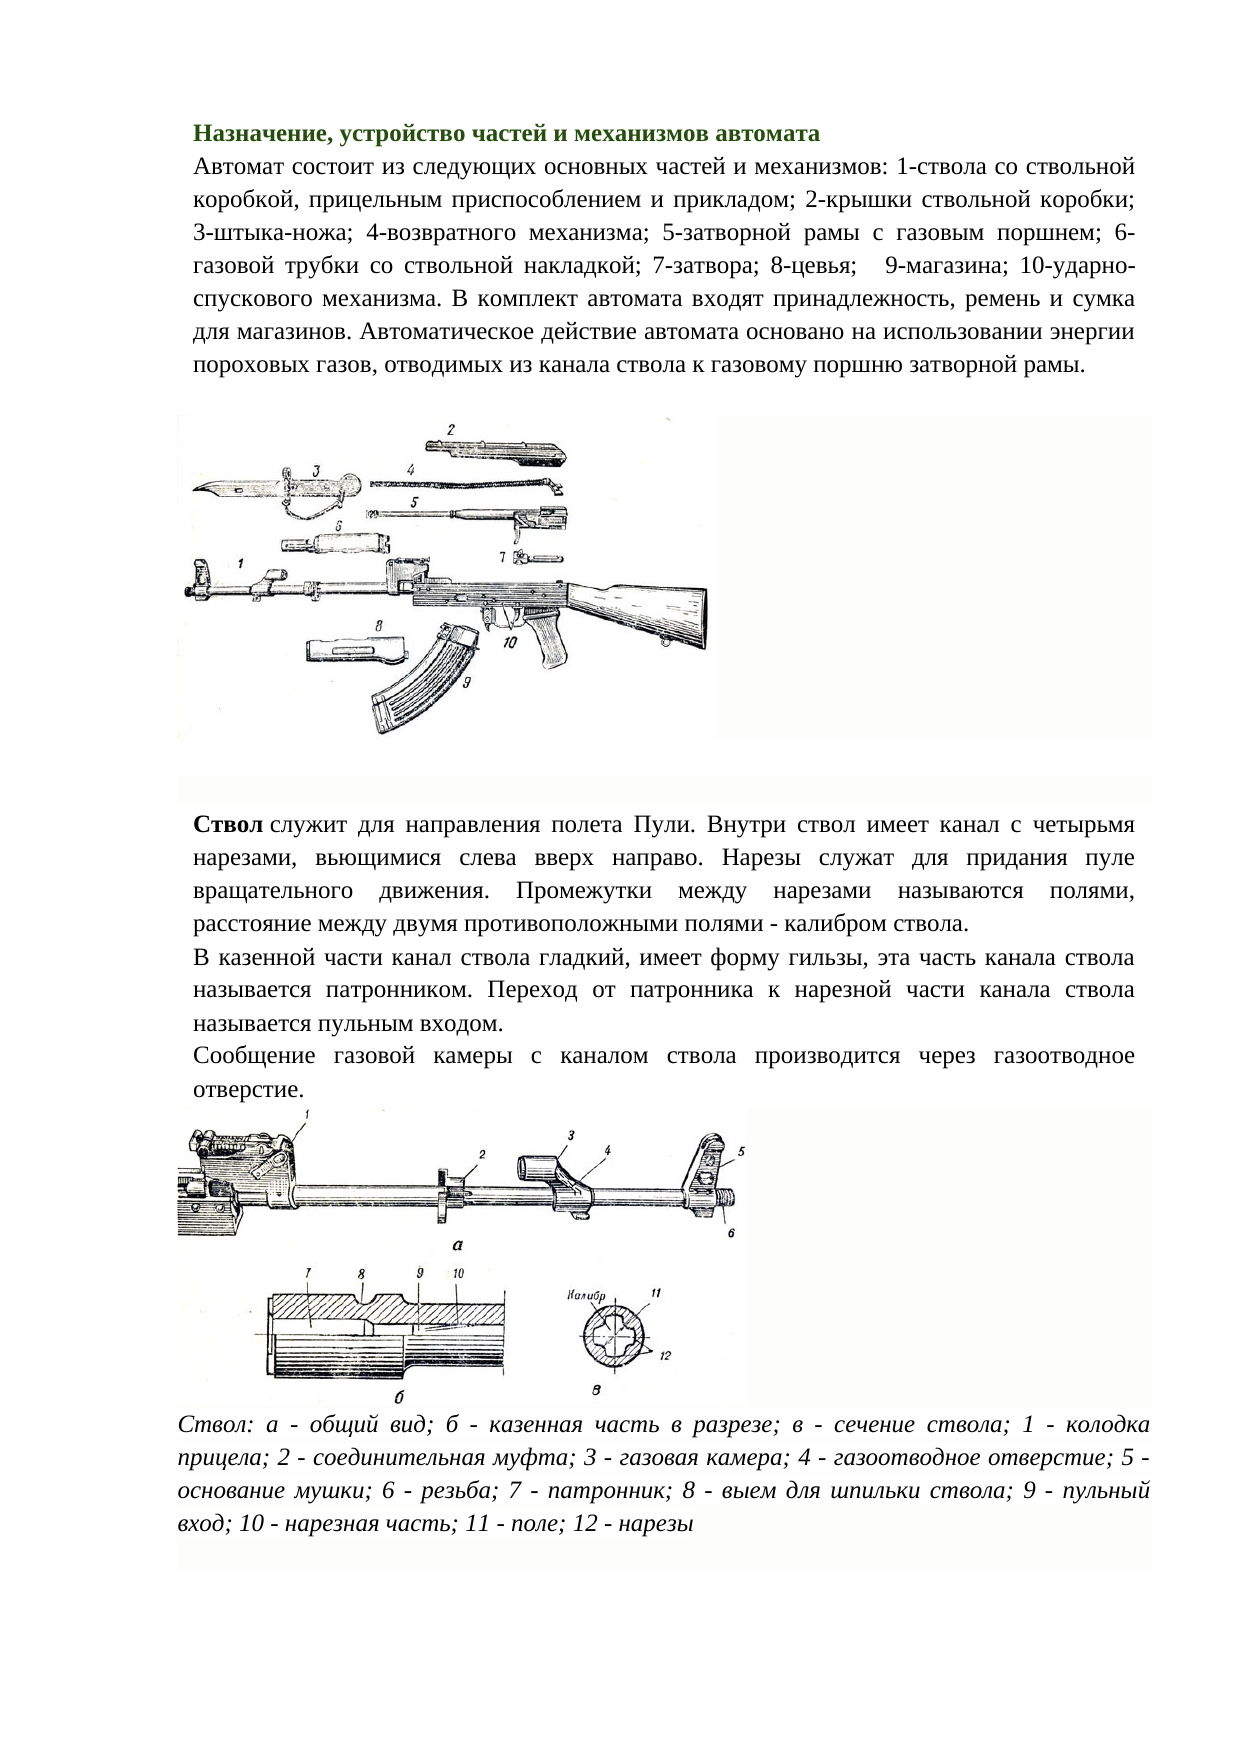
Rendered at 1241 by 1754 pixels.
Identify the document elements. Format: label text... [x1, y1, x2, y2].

text Назначение, устройство частей и механизмов автомата [193, 118, 1136, 147]
text Ствол: а - общий вид; б - казенная часть в разрезе; в - сечение ствола; 1 - колодка прицела; 2 - соединительная муфта; 3 - газовая камера; 4 - газоотводное отверстие; 5 - основание мушки; 6 - резьба; 7 - патронник; 8 - выем для шпильки ствола; 9 - пульный вход; 10 - нарезная часть; 11 - поле; 12 - нарезы [177, 1504, 1152, 1537]
picture [177, 415, 717, 740]
text Автомат состоит из следующих основных частей и механизмов: 1-ствола со ствольной коробкой, прицельным приспособлением и прикладом; 2-крышки ствольной коробки; 3-штыка-ножа; 4-возвратного механизма; 5-затворной рамы с газовым поршнем; 6-газовой трубки со ствольной накладкой; 7-затвора; 8-цевья; 9-магазина; 10-ударно-спускового механизма. В комплект автомата входят принадлежность, ремень и сумка для магазинов. Автоматическое действие автомата основано на использовании энергии пороховых газов, отводимых из канала ствола к газовому поршню затворной рамы. [193, 151, 1136, 378]
text Сообщение газовой камеры с каналом ствола производится через газоотводное отверстие. [193, 1041, 1136, 1102]
text В казенной части канал ствола гладкий, имеет форму гильзы, эта часть канала ствола называется патронником. Переход от патронника к нарезной части канала ствола называется пульным входом. [193, 942, 1136, 1036]
text Ствол служит для направления полета Пули. Внутри ствол имеет канал с четырьмя нарезами, вьющимися слева вверх направо. Нарезы служат для придания пуле вращательного движения. Промежутки между нарезами называются полями, расстояние между двумя противоположными полями - калибром ствола. [193, 809, 1136, 937]
picture [177, 1106, 748, 1406]
